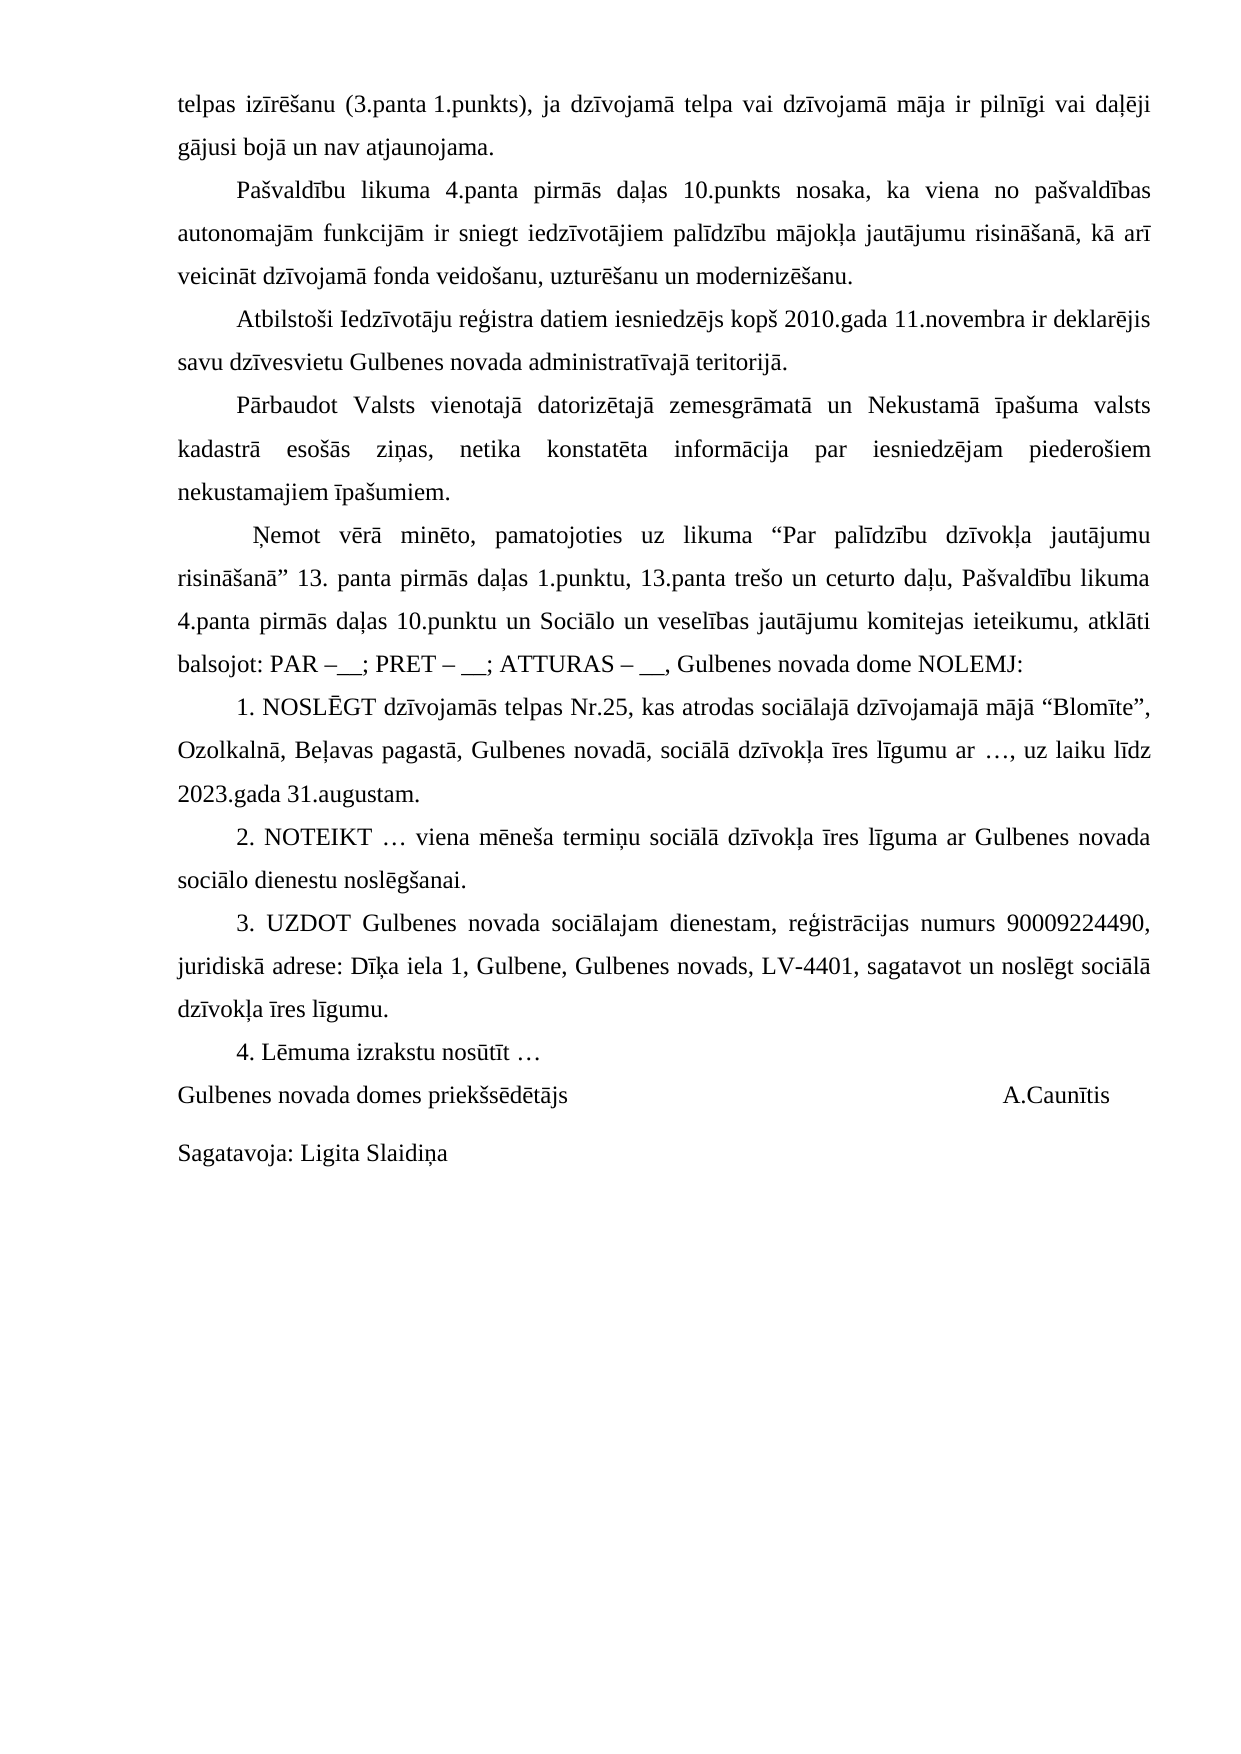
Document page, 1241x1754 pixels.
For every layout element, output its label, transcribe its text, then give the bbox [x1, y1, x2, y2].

text 1. NOSLĒGT dzīvojamās telpas Nr.25, kas atrodas sociālajā dzīvojamajā mājā “Blomīte”, Ozolkalnā, Beļavas pagastā, Gulbenes novadā, sociālā dzīvokļa īres līgumu ar …, uz laiku līdz 2023.gada 31.augustam. [177, 692, 1152, 807]
text Pārbaudot Valsts vienotajā datorizētajā zemesgrāmatā un Nekustamā īpašuma valsts kadastrā esošās ziņas, netika konstatēta informācija par iesniedzējam piederošiem nekustamajiem īpašumiem. [177, 391, 1152, 506]
text Atbilstoši Iedzīvotāju reģistra datiem iesniedzējs kopš 2010.gada 11.novembra ir deklarējis savu dzīvesvietu Gulbenes novada administratīvajā teritorijā. [177, 304, 1152, 376]
text Pašvaldību likuma 4.panta pirmās daļas 10.punkts nosaka, ka viena no pašvaldības autonomajām funkcijām ir sniegt iedzīvotājiem palīdzību mājokļa jautājumu risināšanā, kā arī veicināt dzīvojamā fonda veidošanu, uzturēšanu un modernizēšanu. [177, 175, 1152, 290]
text 4. Lēmuma izrakstu nosūtīt … [177, 1037, 1152, 1066]
text 3. UZDOT Gulbenes novada sociālajam dienestam, reģistrācijas numurs 90009224490, juridiskā adrese: Dīķa iela 1, Gulbene, Gulbenes novads, LV-4401, sagatavot un noslēgt sociālā dzīvokļa īres līgumu. [177, 908, 1152, 1023]
text Ņemot vērā minēto, pamatojoties uz likuma “Par palīdzību dzīvokļa jautājumu risināšanā” 13. panta pirmās daļas 1.punktu, 13.panta trešo un ceturto daļu, Pašvaldību likuma 4.panta pirmās daļas 10.punktu un Sociālo un veselības jautājumu komitejas ieteikumu, atklāti balsojot: PAR –__; PRET – __; ATTURAS – __, Gulbenes novada dome NOLEMJ: [177, 520, 1152, 678]
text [177, 89, 1152, 161]
text Gulbenes novada domes priekšsēdētājs A.Caunītis [177, 1081, 1152, 1109]
text Sagatavoja: Ligita Slaidiņa [177, 1138, 1152, 1167]
text 2. NOTEIKT … viena mēneša termiņu sociālā dzīvokļa īres līguma ar Gulbenes novada sociālo dienestu noslēgšanai. [177, 822, 1152, 894]
